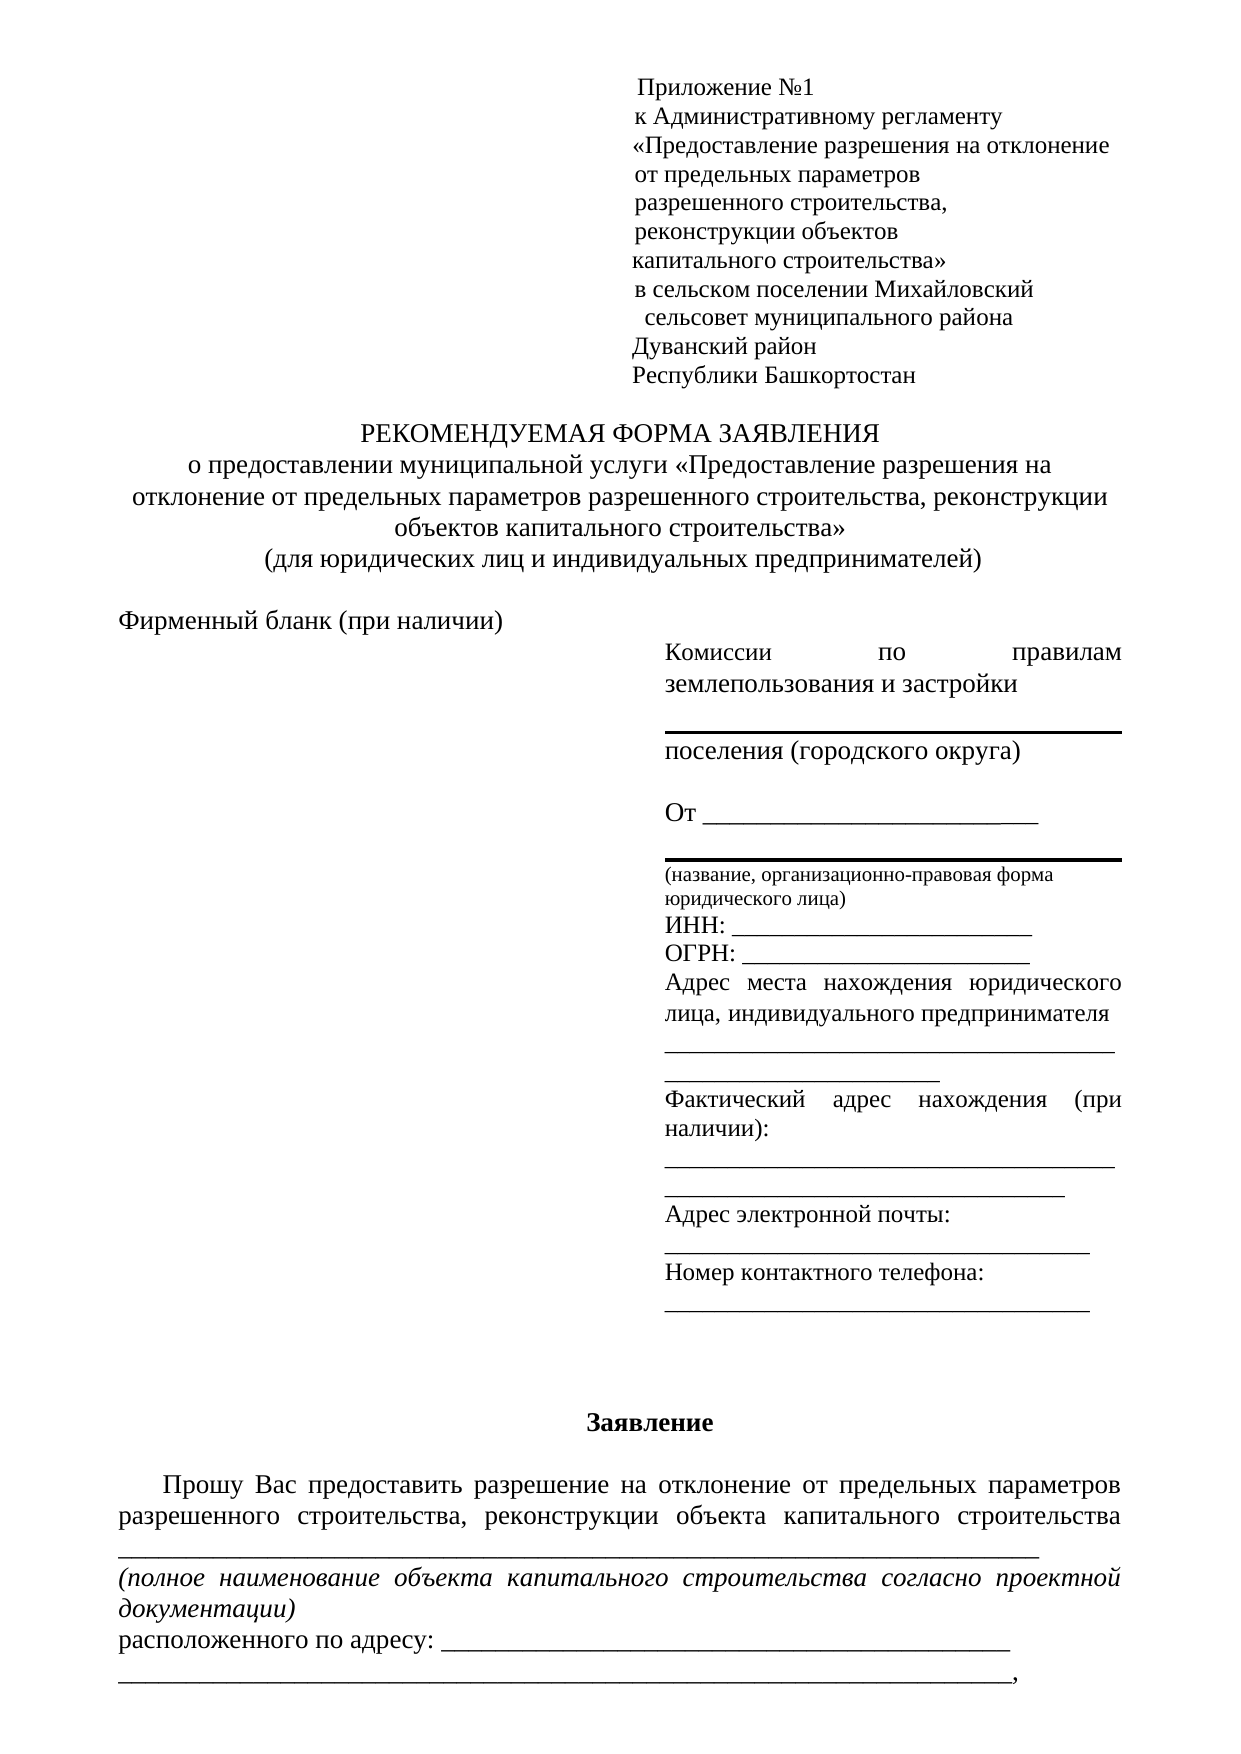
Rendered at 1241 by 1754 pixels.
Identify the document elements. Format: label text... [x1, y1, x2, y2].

text реконструкции объектов [118, 216, 1122, 245]
text (название, организационно-правовая форма юридического лица) [664, 862, 1122, 910]
text Комиссии по правилам землепользования и застройки [664, 636, 1122, 698]
text Адрес электронной почты: [664, 1199, 1122, 1228]
text в сельском поселении Михайловский [118, 274, 1122, 302]
text РЕКОМЕНДУЕМАЯ ФОРМА ЗАЯВЛЕНИЯ [118, 417, 1122, 449]
text Приложение №1 [118, 72, 1122, 101]
text Республики Башкортостан [118, 360, 1122, 389]
text «Предоставление разрешения на отклонение [619, 130, 1122, 159]
text сельсовет муниципального района [118, 302, 1122, 331]
text разрешенного строительства, [118, 187, 1122, 216]
text Заявление [118, 1406, 1122, 1437]
text Фактический адрес нахождения (при наличии): [664, 1084, 1122, 1142]
text Прошу Вас предоставить разрешение на отклонение от предельных параметров разрешенного строительства, реконструкции объекта капитального строительства ____________________________________________________________________ (полное наименование объекта капитального строительства согласно проектной документации) [118, 1468, 1122, 1624]
text Номер контактного телефона: [664, 1257, 1122, 1286]
text __________________________________ [664, 1228, 1122, 1257]
text ИНН: ________________________ [664, 910, 1122, 938]
text __________________________________ [664, 1286, 1122, 1314]
text ОГРН: _______________________ [664, 938, 1122, 967]
text о предоставлении муниципальной услуги «Предоставление разрешения на отклонение от предельных параметров разрешенного строительства, реконструкции объектов капитального строительства» [118, 449, 1122, 542]
text Дуванский район [118, 331, 1122, 360]
text Адрес места нахождения юридического лица, индивидуального предпринимателя [664, 967, 1122, 1027]
text (для юридических лиц и индивидуальных предпринимателей) [118, 542, 1122, 573]
text поселения (городского округа) [664, 734, 1122, 765]
text __________________________________________________________________, [118, 1655, 1122, 1686]
text __________________________________________________________ [664, 1027, 1122, 1084]
text от предельных параметров [118, 159, 1122, 187]
text Фирменный бланк (при наличии) [118, 604, 1122, 636]
text к Административному регламенту [118, 101, 1122, 130]
text От _________________________ [664, 796, 1122, 828]
text расположенного по адресу: __________________________________________ [118, 1624, 1122, 1655]
text капитального строительства» [118, 245, 1122, 274]
text ____________________________________________________________________ [664, 1142, 1122, 1199]
